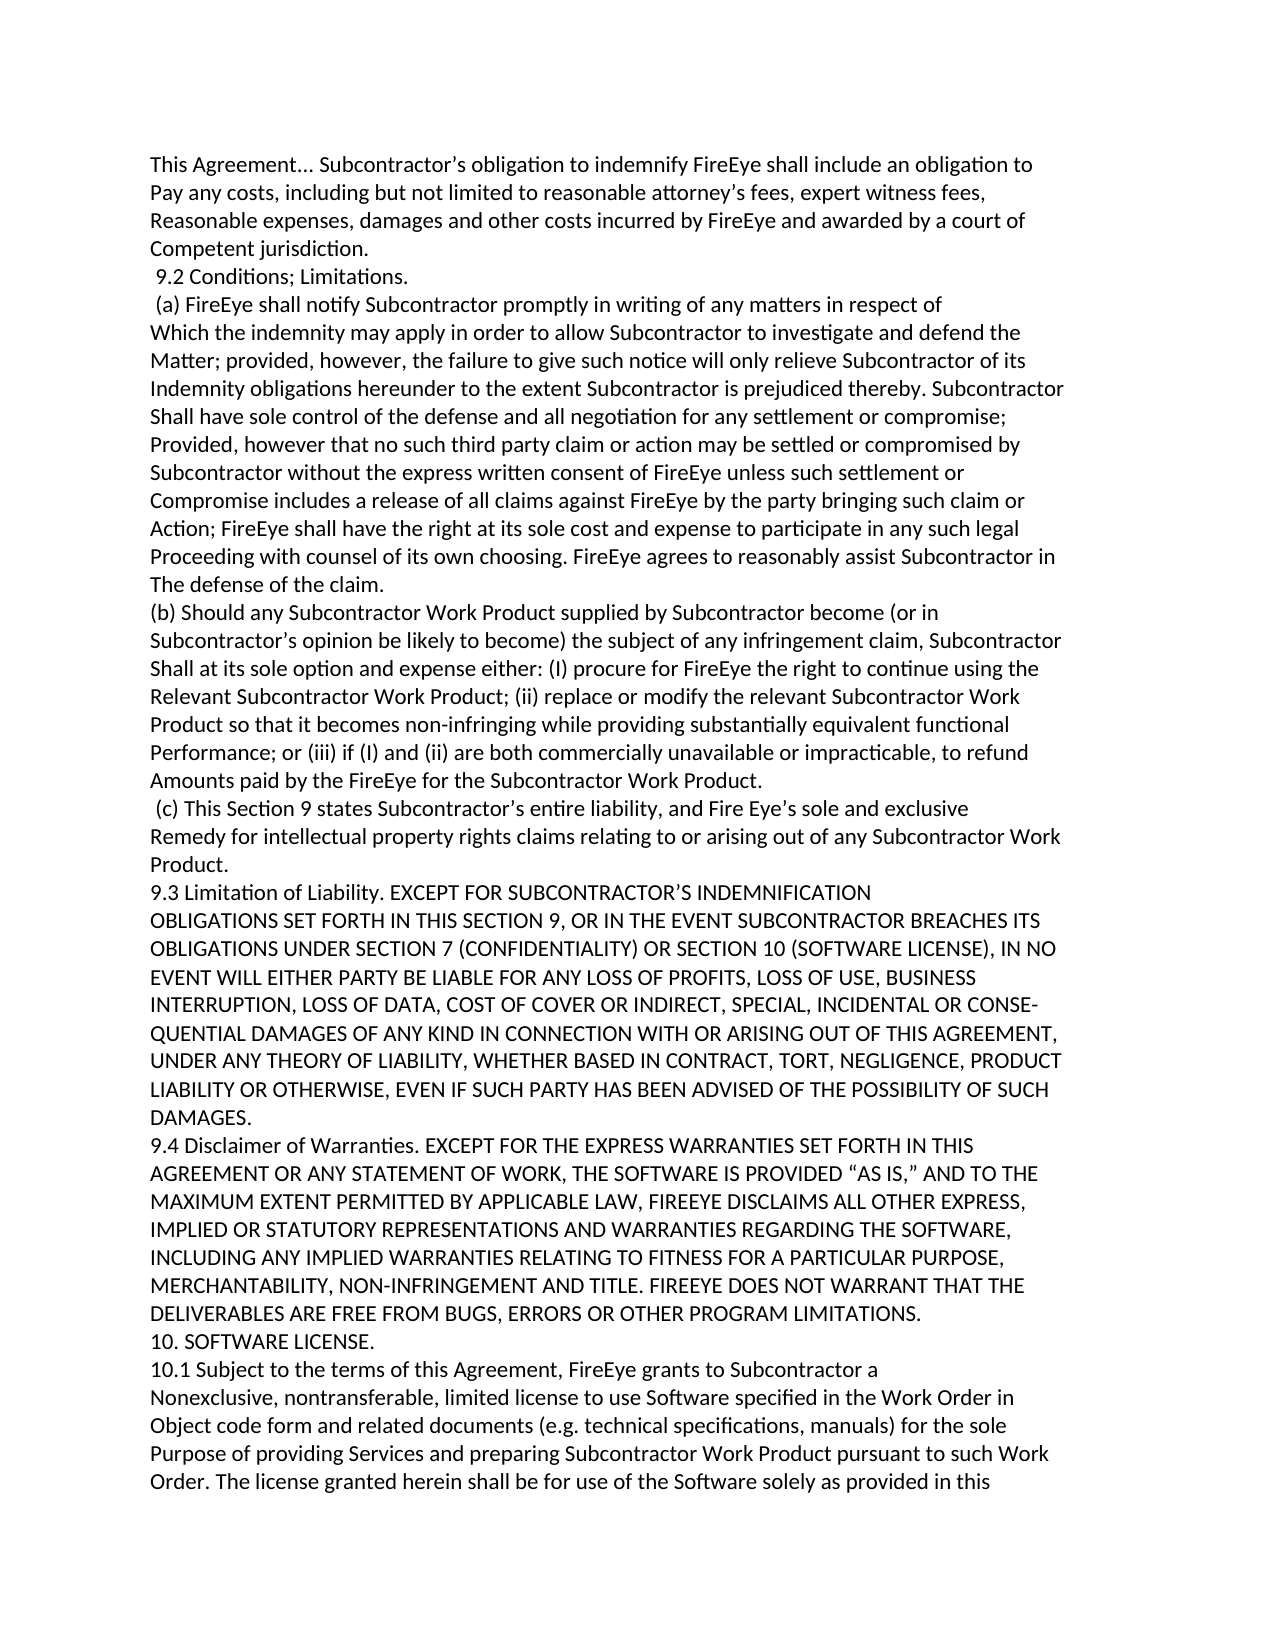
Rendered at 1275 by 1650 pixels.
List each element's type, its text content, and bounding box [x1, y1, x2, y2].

text (b) Should any Subcontractor Work Product supplied by Subcontractor become (or in [150, 598, 1125, 626]
text INTERRUPTION, LOSS OF DATA, COST OF COVER OR INDIRECT, SPECIAL, INCIDENTAL OR CONSE- [150, 991, 1125, 1019]
text LIABILITY OR OTHERWISE, EVEN IF SUCH PARTY HAS BEEN ADVISED OF THE POSSIBILITY OF SUCH [150, 1075, 1125, 1103]
text DAMAGES. [150, 1103, 1125, 1131]
text Provided, however that no such third party claim or action may be settled or compromised by [150, 430, 1125, 458]
text (a) FireEye shall notify Subcontractor promptly in writing of any matters in respect of [150, 290, 1125, 318]
text Shall at its sole option and expense either: (I) procure for FireEye the right to continue using the [150, 654, 1125, 682]
text Product so that it becomes non-infringing while providing substantially equivalent functional [150, 710, 1125, 738]
text Reasonable expenses, damages and other costs incurred by FireEye and awarded by a court of [150, 206, 1125, 234]
text EVENT WILL EITHER PARTY BE LIABLE FOR ANY LOSS OF PROFITS, LOSS OF USE, BUSINESS [150, 963, 1125, 991]
text Remedy for intellectual property rights claims relating to or arising out of any Subcontractor Work [150, 822, 1125, 851]
text 9.4 Disclaimer of Warranties. EXCEPT FOR THE EXPRESS WARRANTIES SET FORTH IN THIS [150, 1131, 1125, 1159]
text Matter; provided, however, the failure to give such notice will only relieve Subcontractor of its [150, 346, 1125, 374]
text Pay any costs, including but not limited to reasonable attorney’s fees, expert witness fees, [150, 178, 1125, 206]
text Compromise includes a release of all claims against FireEye by the party bringing such claim or [150, 486, 1125, 514]
text OBLIGATIONS SET FORTH IN THIS SECTION 9, OR IN THE EVENT SUBCONTRACTOR BREACHES ITS [150, 907, 1125, 934]
text 10.1 Subject to the terms of this Agreement, FireEye grants to Subcontractor a [150, 1355, 1125, 1383]
text Subcontractor’s opinion be likely to become) the subject of any infringement claim, Subcontractor [150, 626, 1125, 654]
text IMPLIED OR STATUTORY REPRESENTATIONS AND WARRANTIES REGARDING THE SOFTWARE, [150, 1215, 1125, 1243]
text Object code form and related documents (e.g. technical specifications, manuals) for the sole [150, 1411, 1125, 1439]
text Order. The license granted herein shall be for use of the Software solely as provided in this [150, 1467, 1125, 1495]
text Performance; or (iii) if (I) and (ii) are both commercially unavailable or impracticable, to refund [150, 738, 1125, 766]
text Subcontractor without the express written consent of FireEye unless such settlement or [150, 458, 1125, 486]
text MAXIMUM EXTENT PERMITTED BY APPLICABLE LAW, FIREEYE DISCLAIMS ALL OTHER EXPRESS, [150, 1187, 1125, 1215]
text Competent jurisdiction. [150, 234, 1125, 262]
text 10. SOFTWARE LICENSE. [150, 1327, 1125, 1355]
text Amounts paid by the FireEye for the Subcontractor Work Product. [150, 766, 1125, 794]
text OBLIGATIONS UNDER SECTION 7 (CONFIDENTIALITY) OR SECTION 10 (SOFTWARE LICENSE), IN NO [150, 934, 1125, 963]
text 9.2 Conditions; Limitations. [150, 262, 1125, 290]
text 9.3 Limitation of Liability. EXCEPT FOR SUBCONTRACTOR’S INDEMNIFICATION [150, 878, 1125, 907]
text This Agreement... Subcontractor’s obligation to indemnify FireEye shall include an obligation to [150, 150, 1125, 178]
text MERCHANTABILITY, NON-INFRINGEMENT AND TITLE. FIREEYE DOES NOT WARRANT THAT THE [150, 1271, 1125, 1299]
text DELIVERABLES ARE FREE FROM BUGS, ERRORS OR OTHER PROGRAM LIMITATIONS. [150, 1299, 1125, 1327]
text Nonexclusive, nontransferable, limited license to use Software specified in the Work Order in [150, 1383, 1125, 1411]
text QUENTIAL DAMAGES OF ANY KIND IN CONNECTION WITH OR ARISING OUT OF THIS AGREEMENT, [150, 1019, 1125, 1047]
text Purpose of providing Services and preparing Subcontractor Work Product pursuant to such Work [150, 1439, 1125, 1467]
text Relevant Subcontractor Work Product; (ii) replace or modify the relevant Subcontractor Work [150, 682, 1125, 710]
text UNDER ANY THEORY OF LIABILITY, WHETHER BASED IN CONTRACT, TORT, NEGLIGENCE, PRODUCT [150, 1047, 1125, 1075]
text Indemnity obligations hereunder to the extent Subcontractor is prejudiced thereby. Subcontractor [150, 374, 1125, 402]
text Action; FireEye shall have the right at its sole cost and expense to participate in any such legal [150, 514, 1125, 542]
text (c) This Section 9 states Subcontractor’s entire liability, and Fire Eye’s sole and exclusive [150, 794, 1125, 822]
text Which the indemnity may apply in order to allow Subcontractor to investigate and defend the [150, 318, 1125, 346]
text INCLUDING ANY IMPLIED WARRANTIES RELATING TO FITNESS FOR A PARTICULAR PURPOSE, [150, 1243, 1125, 1271]
text AGREEMENT OR ANY STATEMENT OF WORK, THE SOFTWARE IS PROVIDED “AS IS,” AND TO THE [150, 1159, 1125, 1187]
text Shall have sole control of the defense and all negotiation for any settlement or compromise; [150, 402, 1125, 430]
text The defense of the claim. [150, 570, 1125, 598]
text Proceeding with counsel of its own choosing. FireEye agrees to reasonably assist Subcontractor in [150, 542, 1125, 570]
text Product. [150, 851, 1125, 878]
